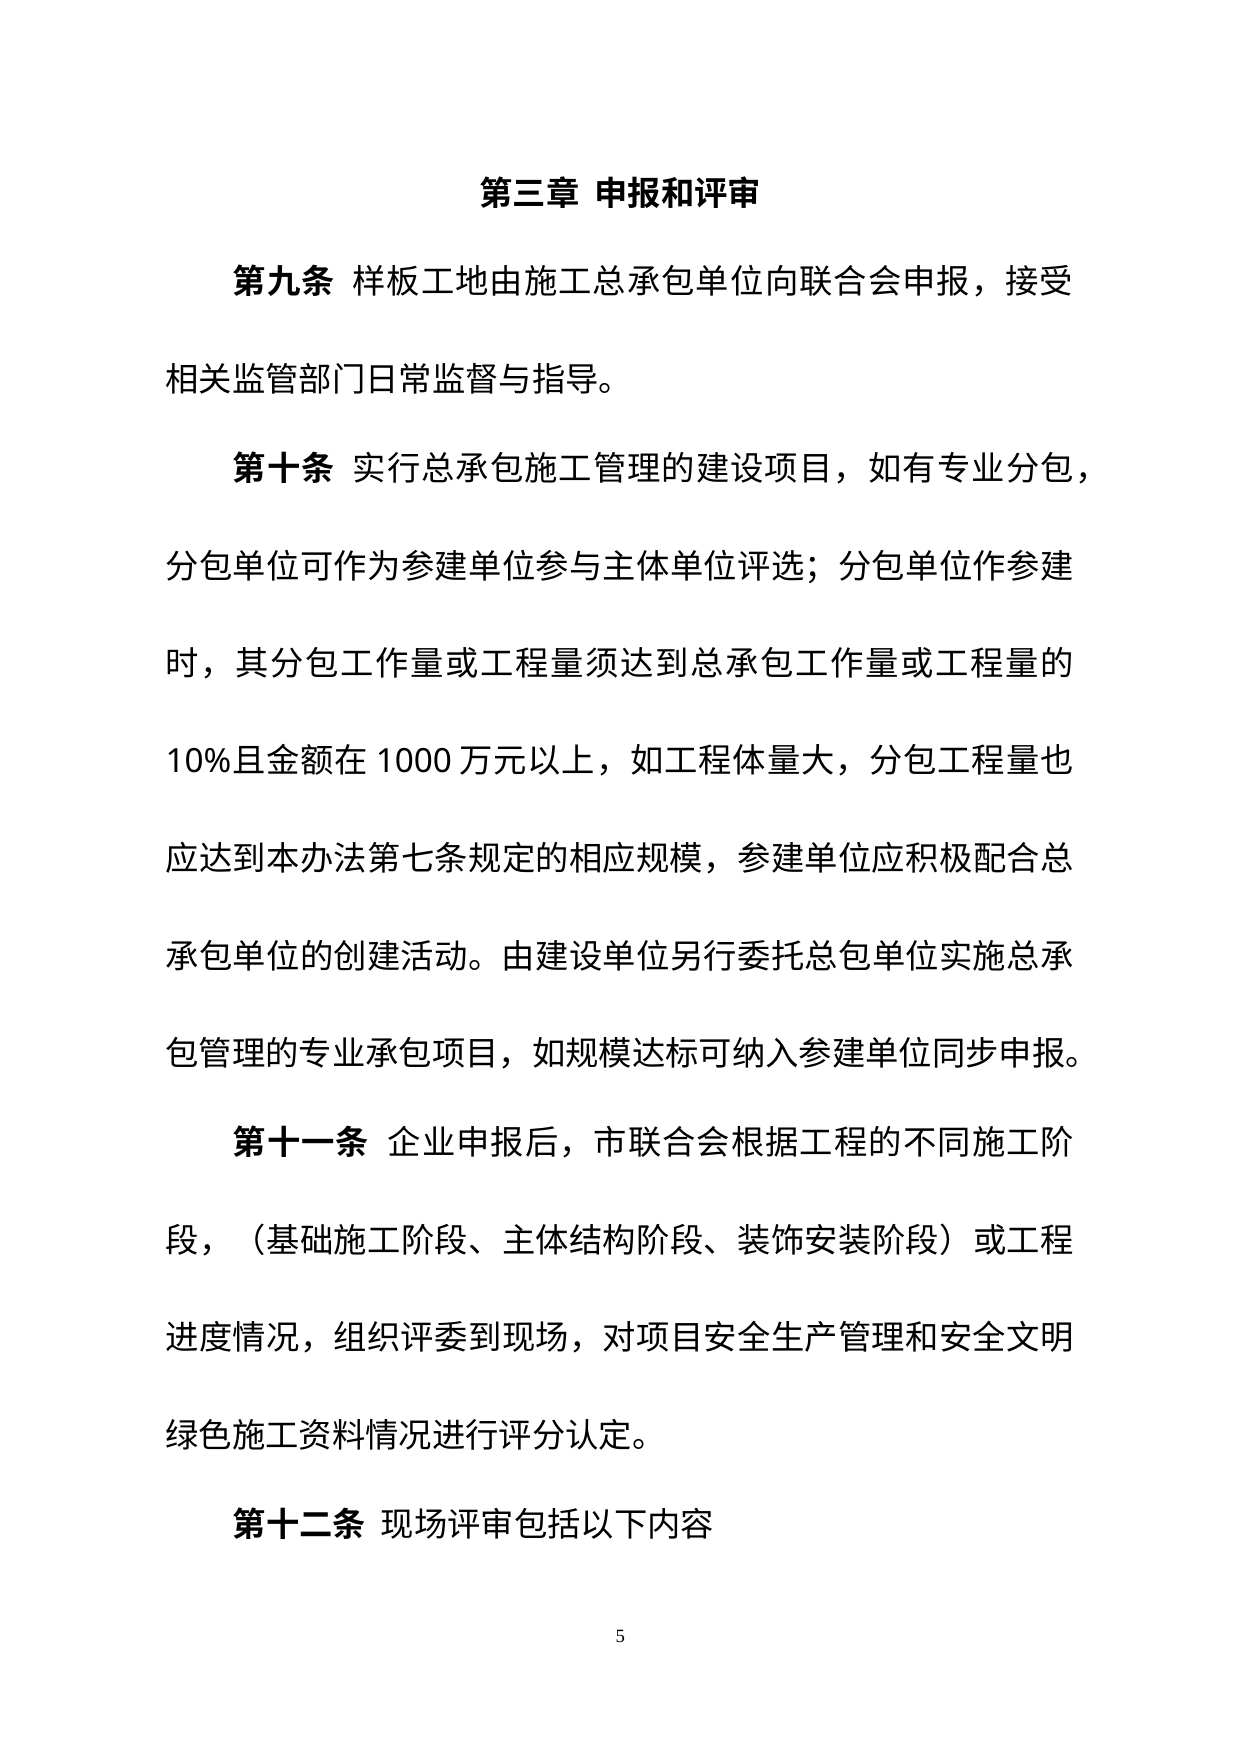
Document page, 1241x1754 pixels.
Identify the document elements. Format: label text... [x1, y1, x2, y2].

text 第十一条 企业申报后，市联合会根据工程的不同施工阶段，（基础施工阶段、主体结构阶段、装饰安装阶段）或工程进度情况，组织评委到现场，对项目安全生产管理和安全文明绿色施工资料情况进行评分认定。 [165, 1108, 1075, 1465]
text 第十条 实行总承包施工管理的建设项目，如有专业分包，分包单位可作为参建单位参与主体单位评选；分包单位作参建时，其分包工作量或工程量须达到总承包工作量或工程量的10%且金额在1000万元以上，如工程体量大，分包工程量也应达到本办法第七条规定的相应规模，参建单位应积极配合总承包单位的创建活动。由建设单位另行委托总包单位实施总承包管理的专业承包项目，如规模达标可纳入参建单位同步申报。 [165, 433, 1075, 1083]
text 第十二条 现场评审包括以下内容 [165, 1489, 1075, 1554]
text 第三章 申报和评审 [165, 158, 1075, 223]
text 第九条 样板工地由施工总承包单位向联合会申报，接受相关监管部门日常监督与指导。 [165, 247, 1075, 409]
